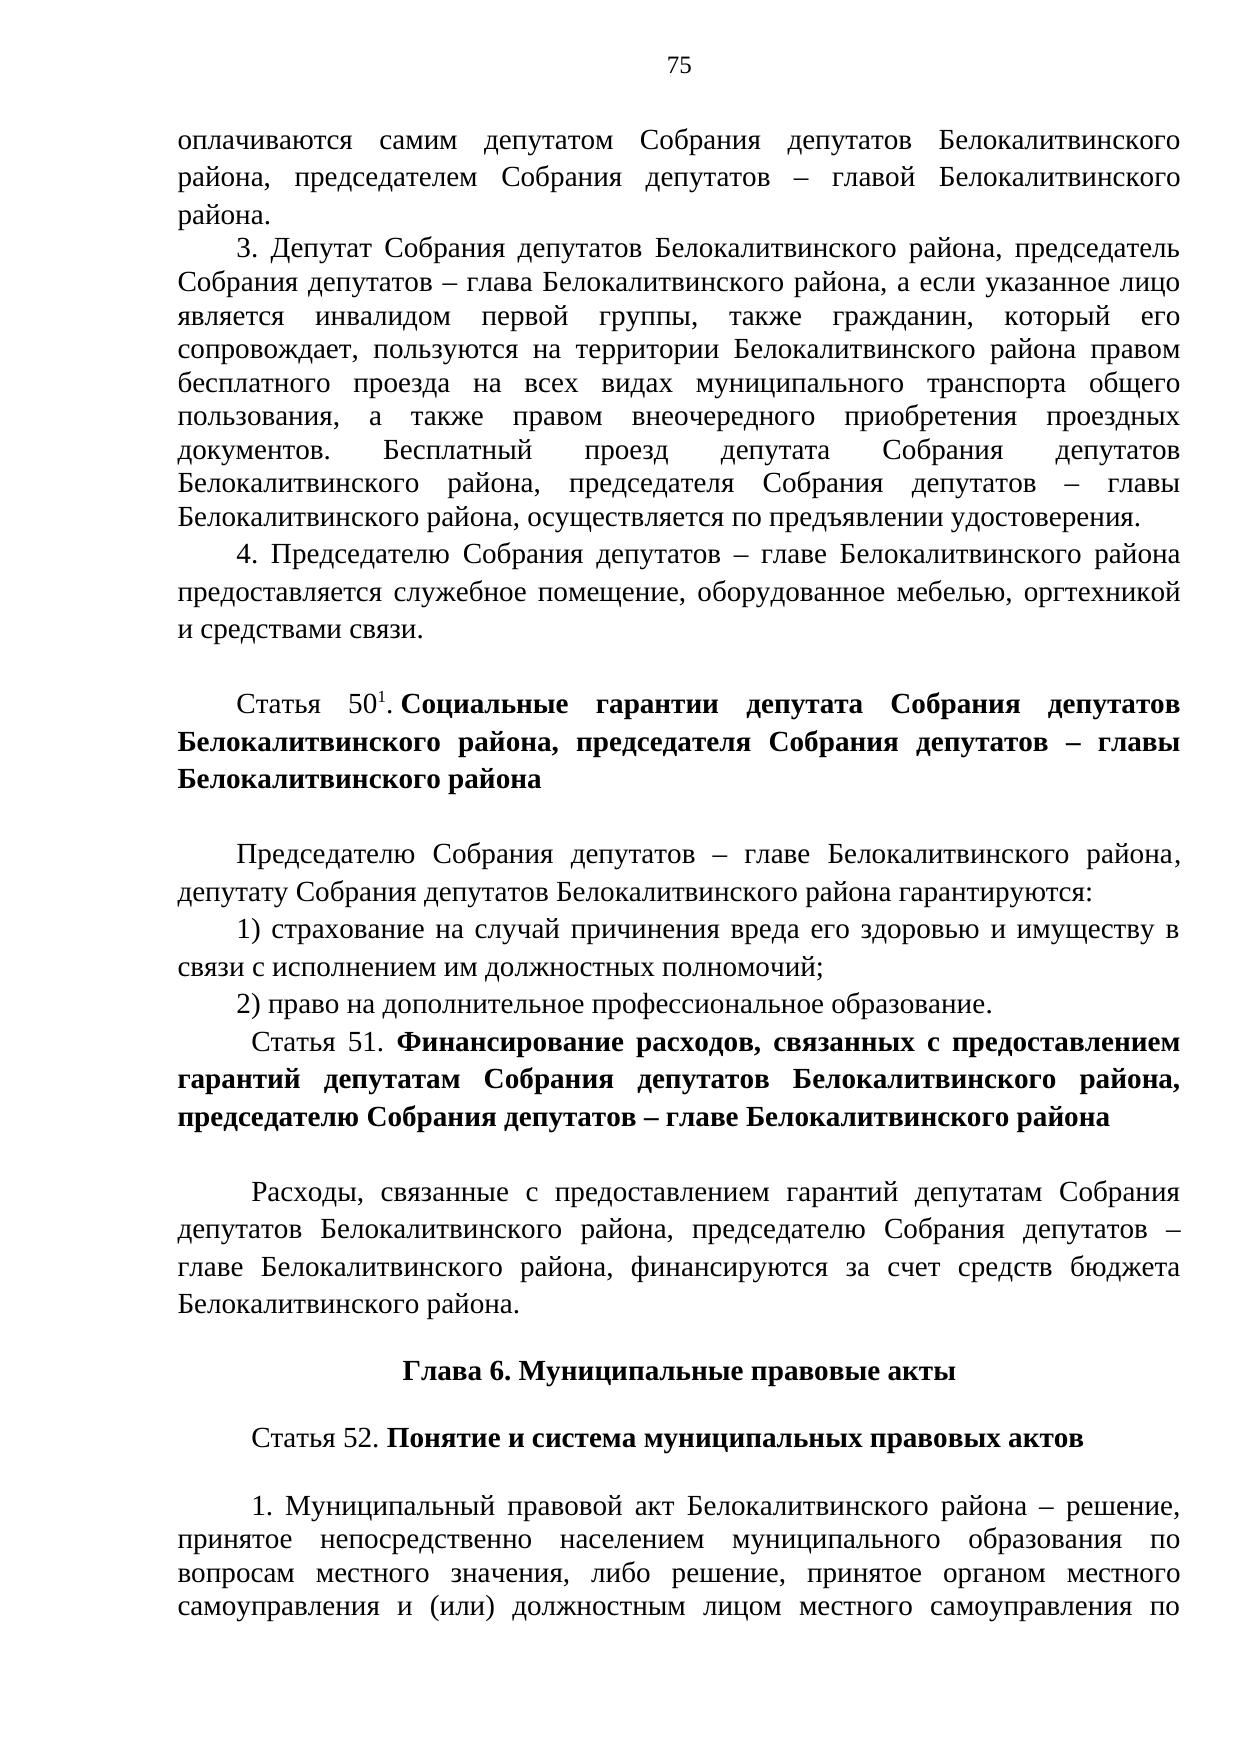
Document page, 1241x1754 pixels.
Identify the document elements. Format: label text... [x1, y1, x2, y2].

text Статья 501. Социальные гарантии депутата Собрания депутатов Белокалитвинского района, председателя Собрания депутатов – главы Белокалитвинского района [177, 682, 1181, 795]
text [177, 118, 1181, 231]
text 1) страхование на случай причинения вреда его здоровью и имуществу в связи с исполнением им должностных полномочий; [177, 907, 1181, 982]
text 4. Председателю Собрания депутатов – главе Белокалитвинского района предоставляется служебное помещение, оборудованное мебелью, оргтехникой и средствами связи. [177, 532, 1181, 645]
text 3. Депутат Собрания депутатов Белокалитвинского района, председатель Собрания депутатов – глава Белокалитвинского района, а если указанное лицо является инвалидом первой группы, также гражданин, который его сопровождает, пользуются на территории Белокалитвинского района правом бесплатного проезда на всех видах муниципального транспорта общего пользования, а также правом внеочередного приобретения проездных документов. Бесплатный проезд депутата Собрания депутатов Белокалитвинского района, председателя Собрания депутатов – главы Белокалитвинского района, осуществляется по предъявлении удостоверения. [177, 231, 1181, 532]
text Расходы, связанные с предоставлением гарантий депутатам Собрания депутатов Белокалитвинского района, председателю Собрания депутатов – главе Белокалитвинского района, финансируются за счет средств бюджета Белокалитвинского района. [177, 1170, 1181, 1320]
text Глава 6. Муниципальные правовые акты [177, 1353, 1181, 1387]
text Председателю Собрания депутатов – главе Белокалитвинского района, депутату Собрания депутатов Белокалитвинского района гарантируются: [177, 832, 1181, 907]
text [177, 1488, 1181, 1622]
text Статья 52. Понятие и система муниципальных правовых актов [177, 1421, 1181, 1454]
text 2) право на дополнительное профессиональное образование. [177, 982, 1181, 1020]
text Статья 51. Финансирование расходов, связанных с предоставлением гарантий депутатам Собрания депутатов Белокалитвинского района, председателю Собрания депутатов – главе Белокалитвинского района [177, 1020, 1181, 1132]
